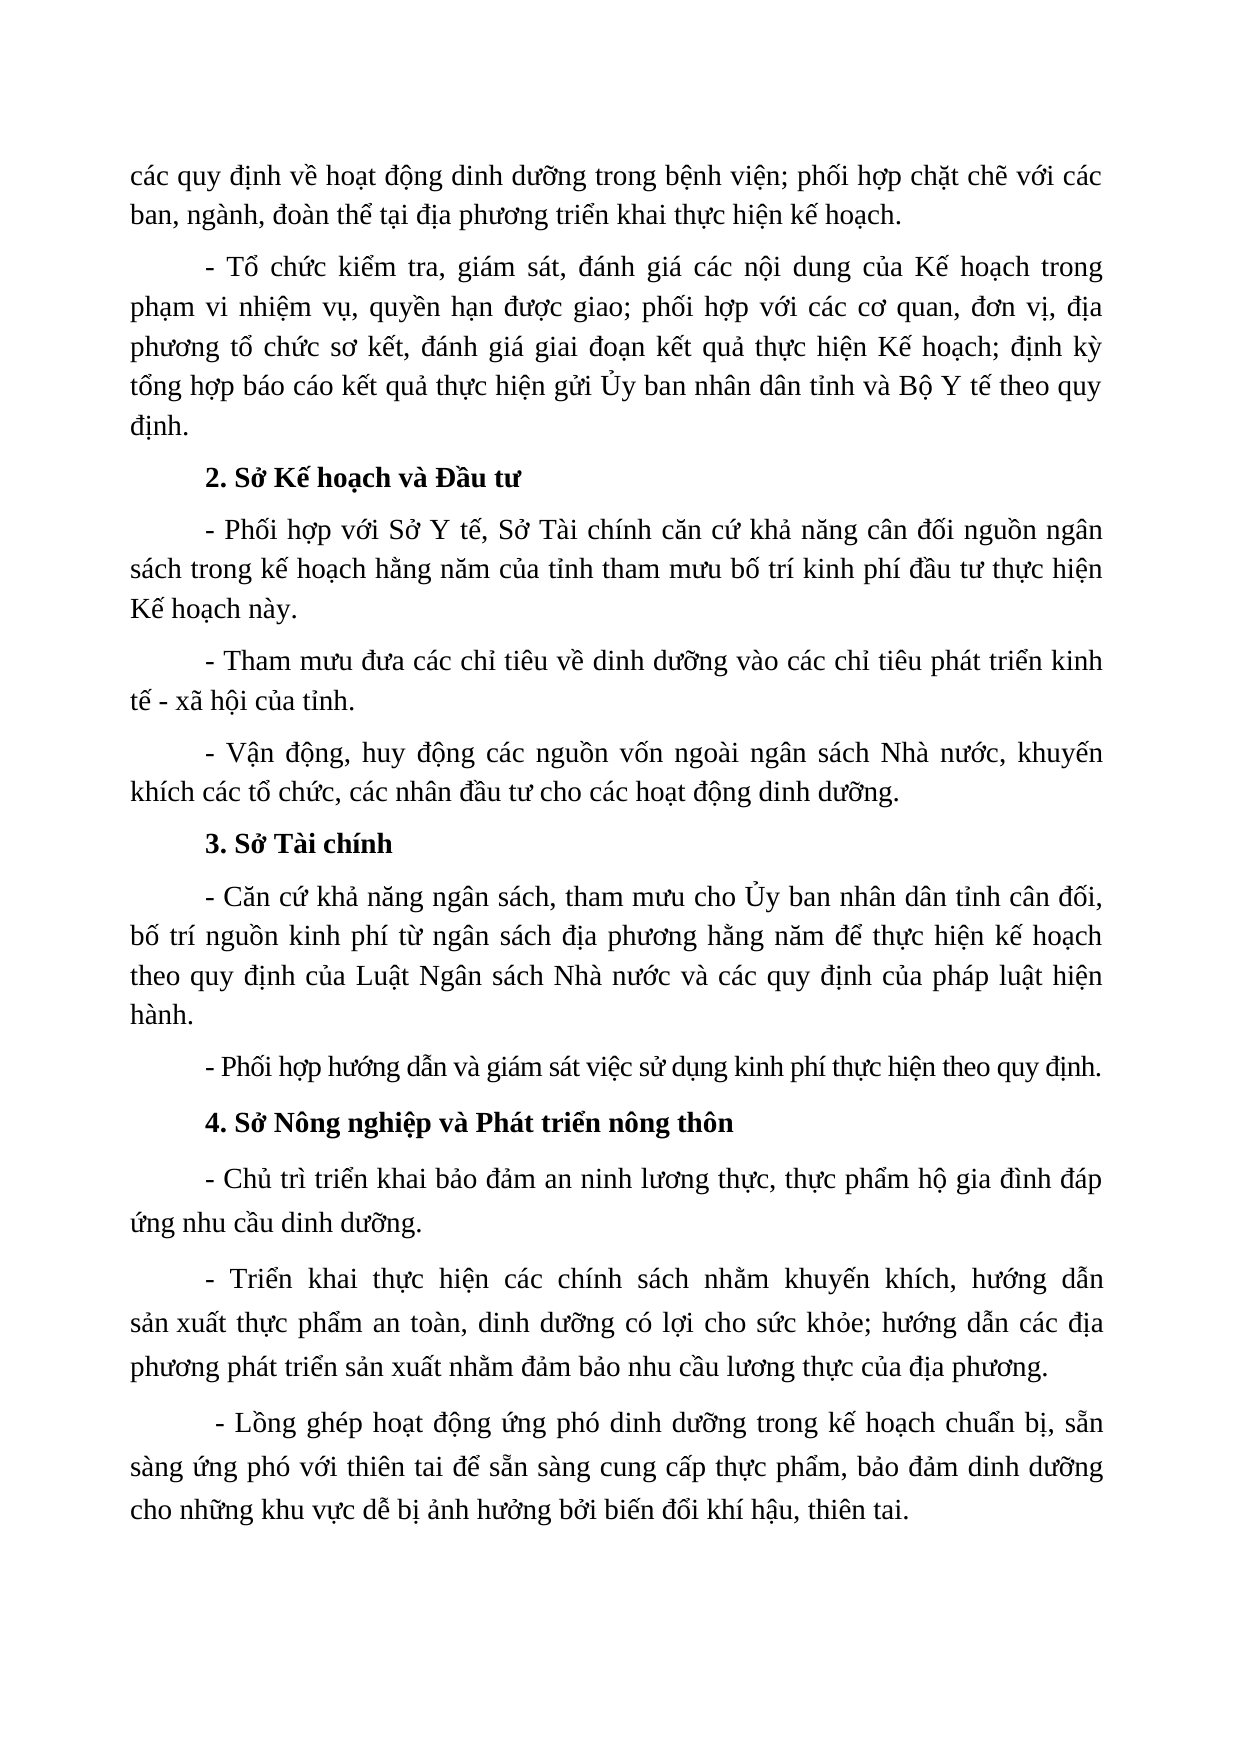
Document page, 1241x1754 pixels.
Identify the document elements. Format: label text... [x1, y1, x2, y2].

text 2. Sở Kế hoạch và Đầu tư [130, 456, 1104, 495]
text - Căn cứ khả năng ngân sách, tham mưu cho Ủy ban nhân dân tỉnh cân đối, bố trí nguồn kinh phí từ ngân sách địa phương hằng năm để thực hiện kế hoạch theo quy định của Luật Ngân sách Nhà nước và các quy định của pháp luật hiện hành. [130, 874, 1104, 1033]
text 3. Sở Tài chính [130, 822, 1104, 862]
text - Phối hợp hướng dẫn và giám sát việc sử dụng kinh phí thực hiện theo quy định. [130, 1045, 1104, 1085]
text - Vận động, huy động các nguồn vốn ngoài ngân sách Nhà nước, khuyến khích các tổ chức, các nhân đầu tư cho các hoạt động dinh dưỡng. [130, 731, 1104, 810]
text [130, 153, 1104, 233]
text - Chủ trì triển khai bảo đảm an ninh lương thực, thực phẩm hộ gia đình đáp ứng nhu cầu dinh dưỡng. [130, 1153, 1104, 1241]
text - Triển khai thực hiện các chính sách nhằm khuyến khích, hướng dẫn sản xuất thực phẩm an toàn, dinh dưỡng có lợi cho sức khỏe; hướng dẫn các địa phương phát triển sản xuất nhằm đảm bảo nhu cầu lương thực của địa phương. [130, 1253, 1104, 1385]
text - Tham mưu đưa các chỉ tiêu về dinh dưỡng vào các chỉ tiêu phát triển kinh tế - xã hội của tỉnh. [130, 639, 1104, 718]
text - Lồng ghép hoạt động ứng phó dinh dưỡng trong kế hoạch chuẩn bị, sẵn sàng ứng phó với thiên tai để sẵn sàng cung cấp thực phẩm, bảo đảm dinh dưỡng cho những khu vực dễ bị ảnh hưởng bởi biến đổi khí hậu, thiên tai. [130, 1397, 1104, 1528]
text 4. Sở Nông nghiệp và Phát triển nông thôn [130, 1097, 1104, 1141]
text - Tổ chức kiểm tra, giám sát, đánh giá các nội dung của Kế hoạch trong phạm vi nhiệm vụ, quyền hạn được giao; phối hợp với các cơ quan, đơn vị, địa phương tổ chức sơ kết, đánh giá giai đoạn kết quả thực hiện Kế hoạch; định kỳ tổng hợp báo cáo kết quả thực hiện gửi Ủy ban nhân dân tỉnh và Bộ Y tế theo quy định. [130, 245, 1104, 443]
text - Phối hợp với Sở Y tế, Sở Tài chính căn cứ khả năng cân đối nguồn ngân sách trong kế hoạch hằng năm của tỉnh tham mưu bố trí kinh phí đầu tư thực hiện Kế hoạch này. [130, 508, 1104, 626]
